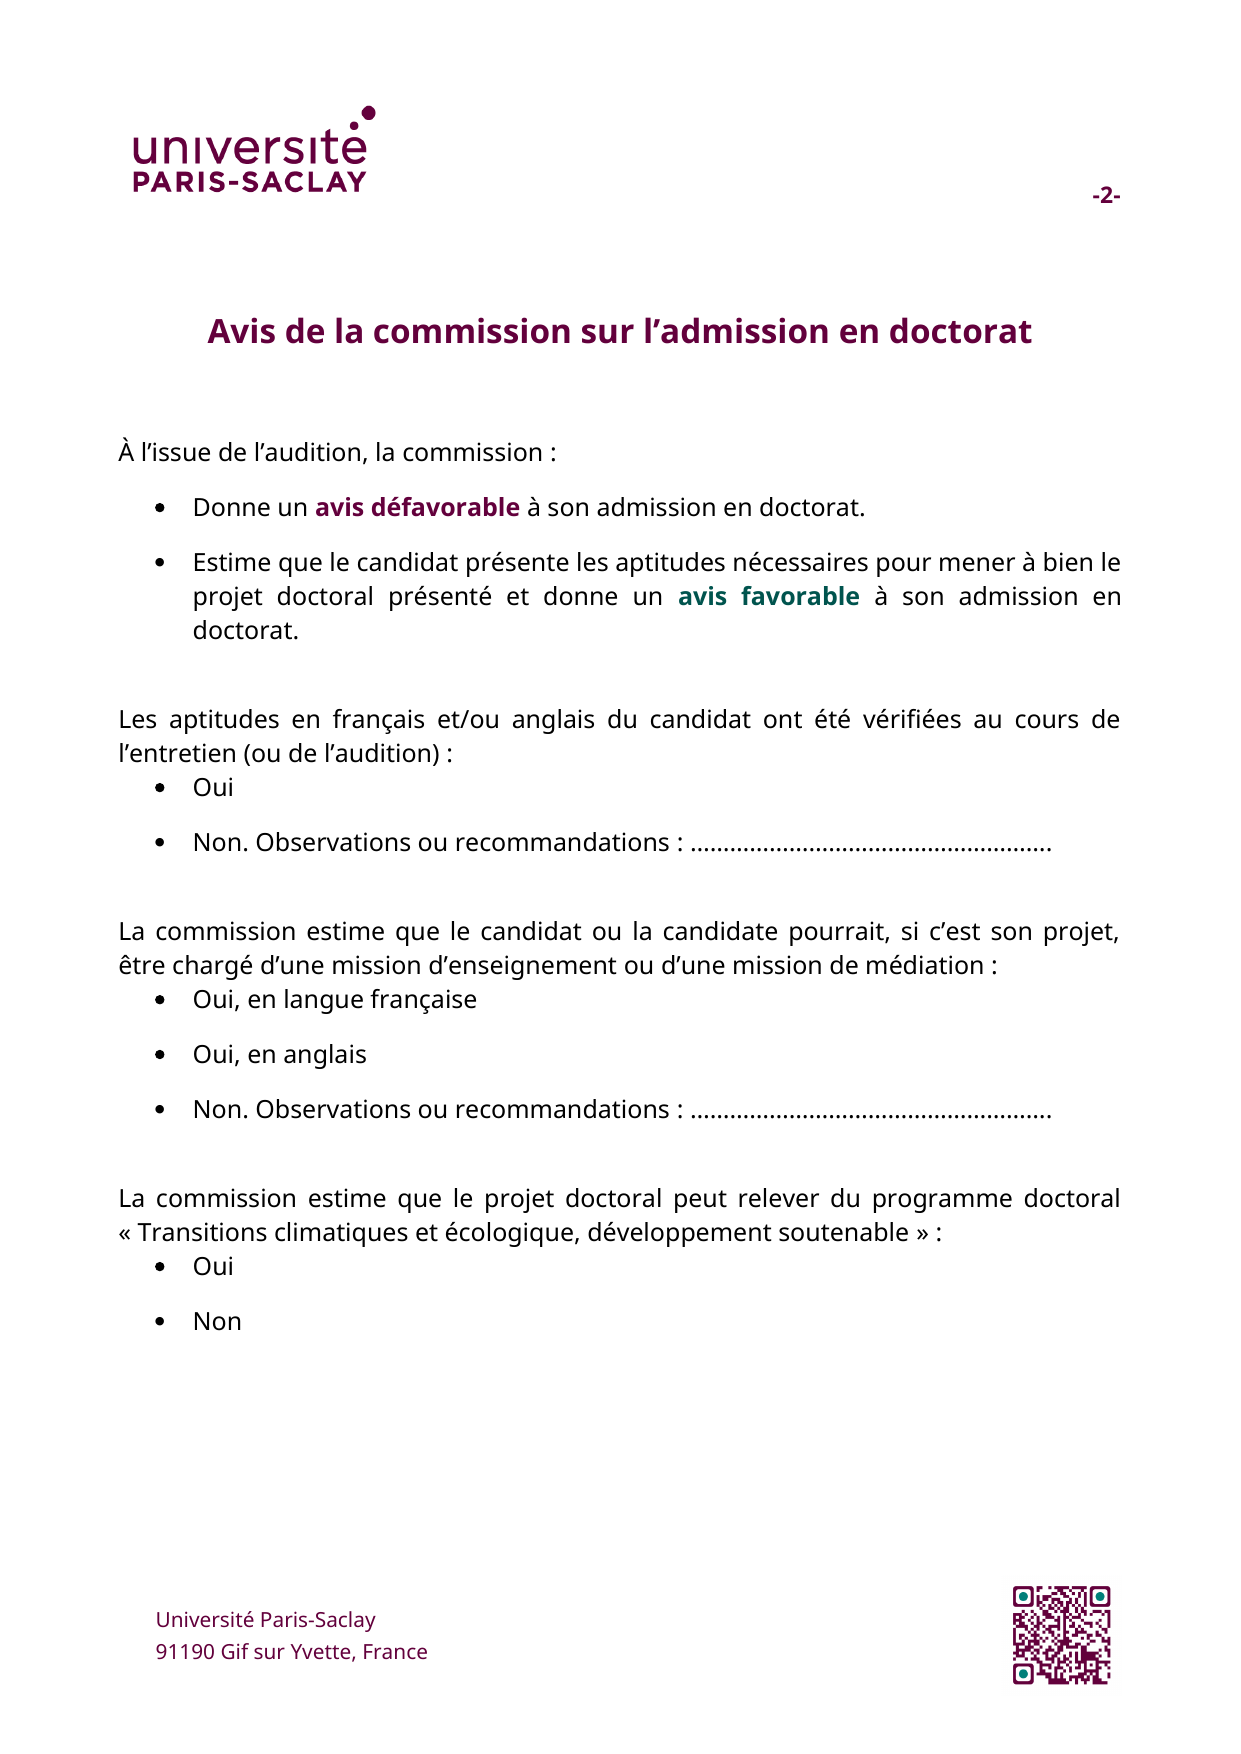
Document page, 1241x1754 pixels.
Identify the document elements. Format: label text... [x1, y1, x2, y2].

picture [118, 88, 390, 204]
text La commission estime que le projet doctoral peut relever du programme doctoral « Transitions climatiques et écologique, développement soutenable » : [118, 1180, 1122, 1248]
list Oui [155, 770, 1122, 804]
list Oui [155, 1248, 1122, 1283]
list Estime que le candidat présente les aptitudes nécessaires pour mener à bien le projet doctoral présenté et donne un avis favorable à son admission en doctorat. [155, 544, 1122, 647]
text Les aptitudes en français et/ou anglais du candidat ont été vérifiées au cours de l’entretien (ou de l’audition) : [118, 702, 1122, 770]
text La commission estime que le candidat ou la candidate pourrait, si c’est son projet, être chargé d’une mission d’enseignement ou d’une mission de médiation : [118, 913, 1122, 982]
list Donne un avis défavorable à son admission en doctorat. [155, 489, 1122, 524]
list Oui, en anglais [155, 1037, 1122, 1071]
list Non. Observations ou recommandations : ………………………………………………. [155, 824, 1122, 859]
list Non [155, 1303, 1122, 1337]
list Oui, en langue française [155, 982, 1122, 1016]
picture [1001, 1575, 1122, 1696]
subtitle Avis de la commission sur l’admission en doctorat [118, 308, 1122, 353]
subtitle À l’issue de l’audition, la commission : [118, 435, 1122, 469]
list Non. Observations ou recommandations : ………………………………………………. [155, 1091, 1122, 1126]
